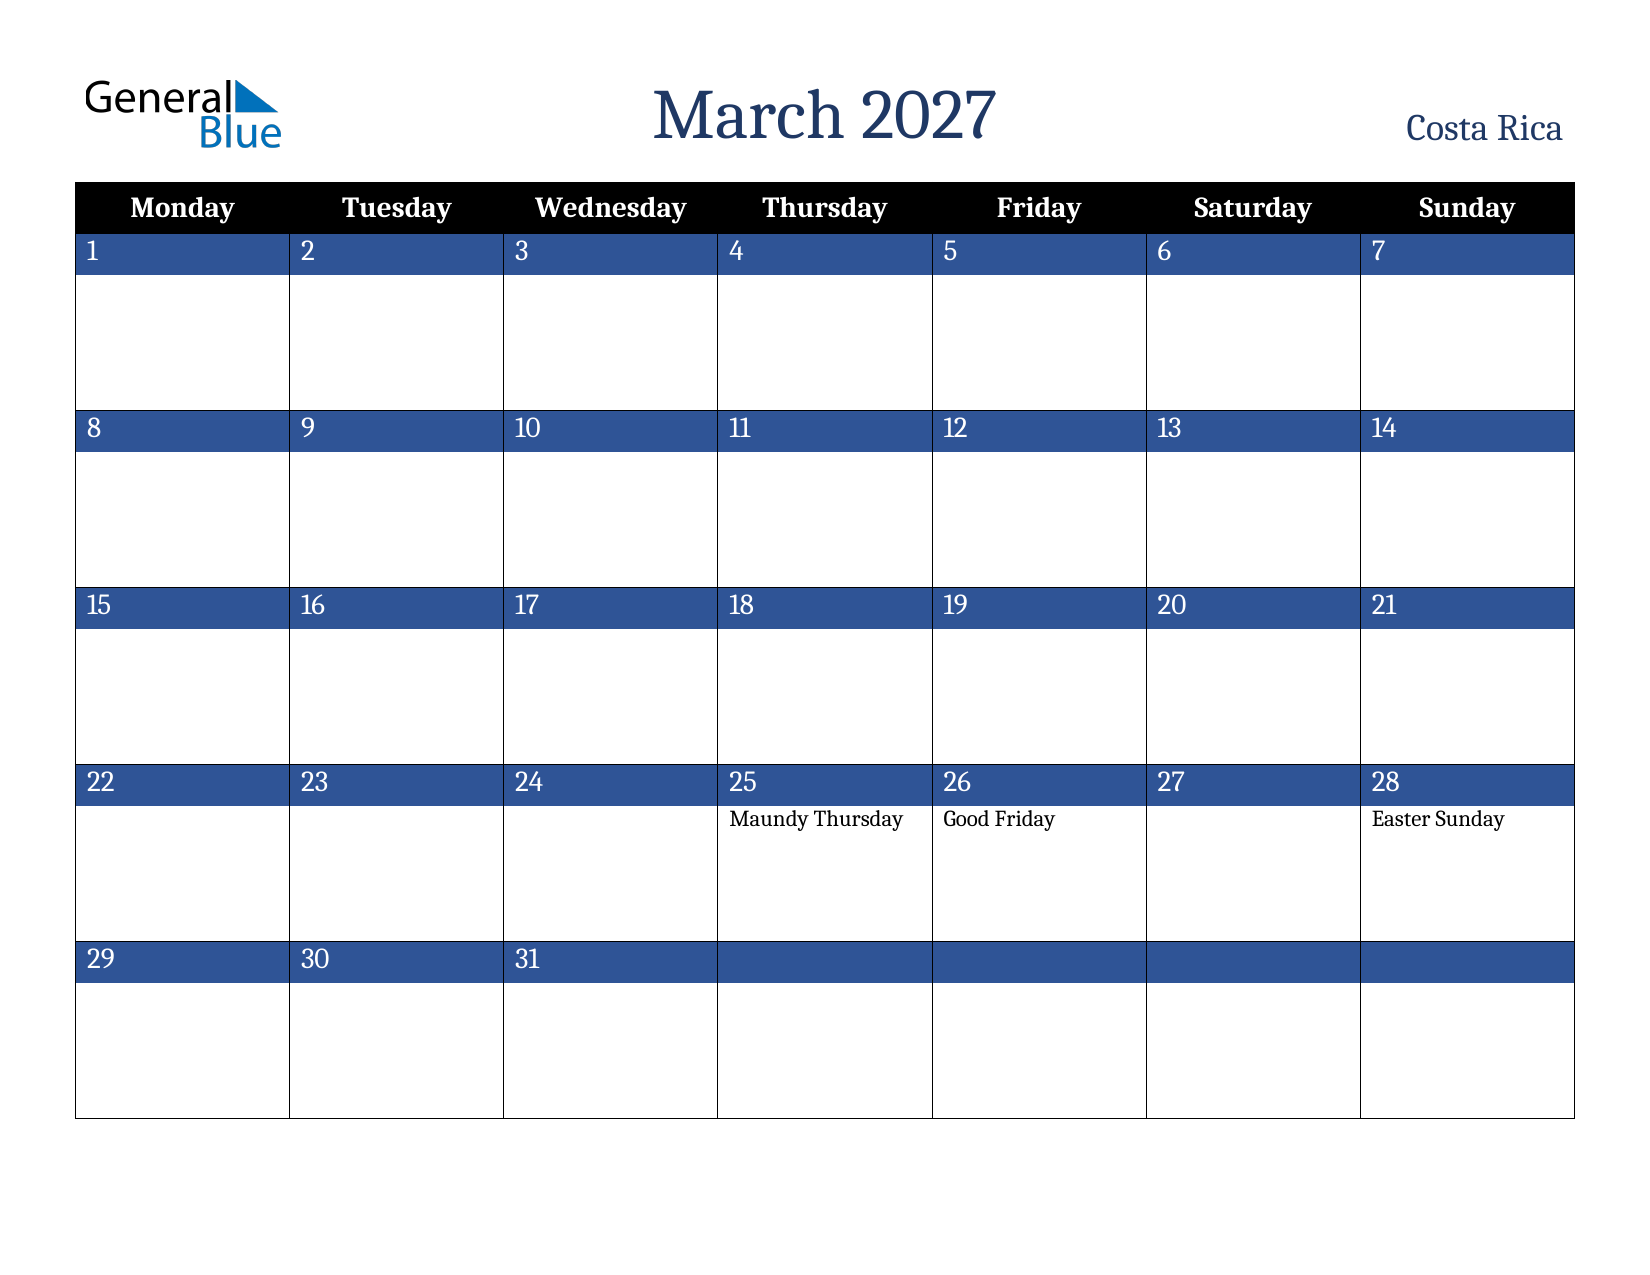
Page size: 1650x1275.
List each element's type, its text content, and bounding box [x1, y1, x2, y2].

table_cell Friday [933, 183, 1146, 233]
table_cell [718, 942, 932, 983]
table_cell [1147, 806, 1360, 941]
table_cell 5 [933, 234, 1146, 275]
table_cell [1147, 452, 1360, 587]
table_cell 25 [718, 765, 932, 806]
table_cell 15 [76, 588, 289, 629]
table_cell 14 [1361, 411, 1574, 452]
table_cell 18 [718, 588, 932, 629]
table_cell Thursday [718, 183, 932, 233]
table_cell 2 [290, 234, 503, 275]
table_cell [76, 806, 289, 941]
table_cell 4 [718, 234, 932, 275]
table_cell 17 [504, 588, 717, 629]
table_cell [1147, 275, 1360, 410]
picture [86, 80, 281, 148]
table_cell [1147, 629, 1360, 764]
table_header March 2027 [504, 75, 1146, 182]
table_cell Good Friday [933, 806, 1146, 941]
table_cell [504, 983, 717, 1118]
table_cell 16 [290, 588, 503, 629]
table_cell [290, 275, 503, 410]
table_cell [290, 983, 503, 1118]
table_cell 3 [504, 234, 717, 275]
table_cell 11 [718, 411, 932, 452]
table_cell [290, 629, 503, 764]
table_cell 20 [1147, 588, 1360, 629]
table_cell Easter Sunday [1361, 806, 1574, 941]
table_cell Maundy Thursday [718, 806, 932, 941]
table_cell 24 [504, 765, 717, 806]
table_cell [1361, 629, 1574, 764]
table_cell 6 [1147, 234, 1360, 275]
table_cell [718, 275, 932, 410]
table_cell [504, 275, 717, 410]
table_cell [1361, 983, 1574, 1118]
table_cell 29 [76, 942, 289, 983]
table_cell 26 [933, 765, 1146, 806]
table_cell [504, 629, 717, 764]
table_cell Monday [76, 183, 289, 233]
table_cell 31 [504, 942, 717, 983]
table_cell [1361, 275, 1574, 410]
table_cell 21 [1361, 588, 1574, 629]
table_cell 23 [290, 765, 503, 806]
table_cell [933, 983, 1146, 1118]
table_cell [718, 452, 932, 587]
table_cell 28 [1361, 765, 1574, 806]
table_cell 1 [76, 234, 289, 275]
table_cell [76, 983, 289, 1118]
table_cell 7 [1361, 234, 1574, 275]
table_cell 9 [290, 411, 503, 452]
table_cell Wednesday [504, 183, 717, 233]
table_cell [76, 275, 289, 410]
table_cell [933, 275, 1146, 410]
table_header Costa Rica [1146, 75, 1574, 182]
table_cell [290, 806, 503, 941]
table_cell 19 [933, 588, 1146, 629]
table_cell 27 [1147, 765, 1360, 806]
table_cell 13 [1147, 411, 1360, 452]
table_cell [1147, 942, 1360, 983]
table_header [76, 75, 503, 182]
table_cell Saturday [1147, 183, 1360, 233]
table_cell [933, 452, 1146, 587]
table_cell [290, 452, 503, 587]
table_cell 8 [76, 411, 289, 452]
table_cell [933, 942, 1146, 983]
table_cell Tuesday [290, 183, 503, 233]
table_cell 30 [290, 942, 503, 983]
table_cell [504, 452, 717, 587]
table_cell [1147, 983, 1360, 1118]
table_cell [718, 629, 932, 764]
table_cell [504, 806, 717, 941]
table_cell 10 [504, 411, 717, 452]
table_cell Sunday [1361, 183, 1574, 233]
table_cell [1361, 942, 1574, 983]
table_cell [76, 452, 289, 587]
table_cell 22 [76, 765, 289, 806]
table_cell [1361, 452, 1574, 587]
table_cell [933, 629, 1146, 764]
table_cell [76, 629, 289, 764]
table_cell [718, 983, 932, 1118]
table_cell 12 [933, 411, 1146, 452]
